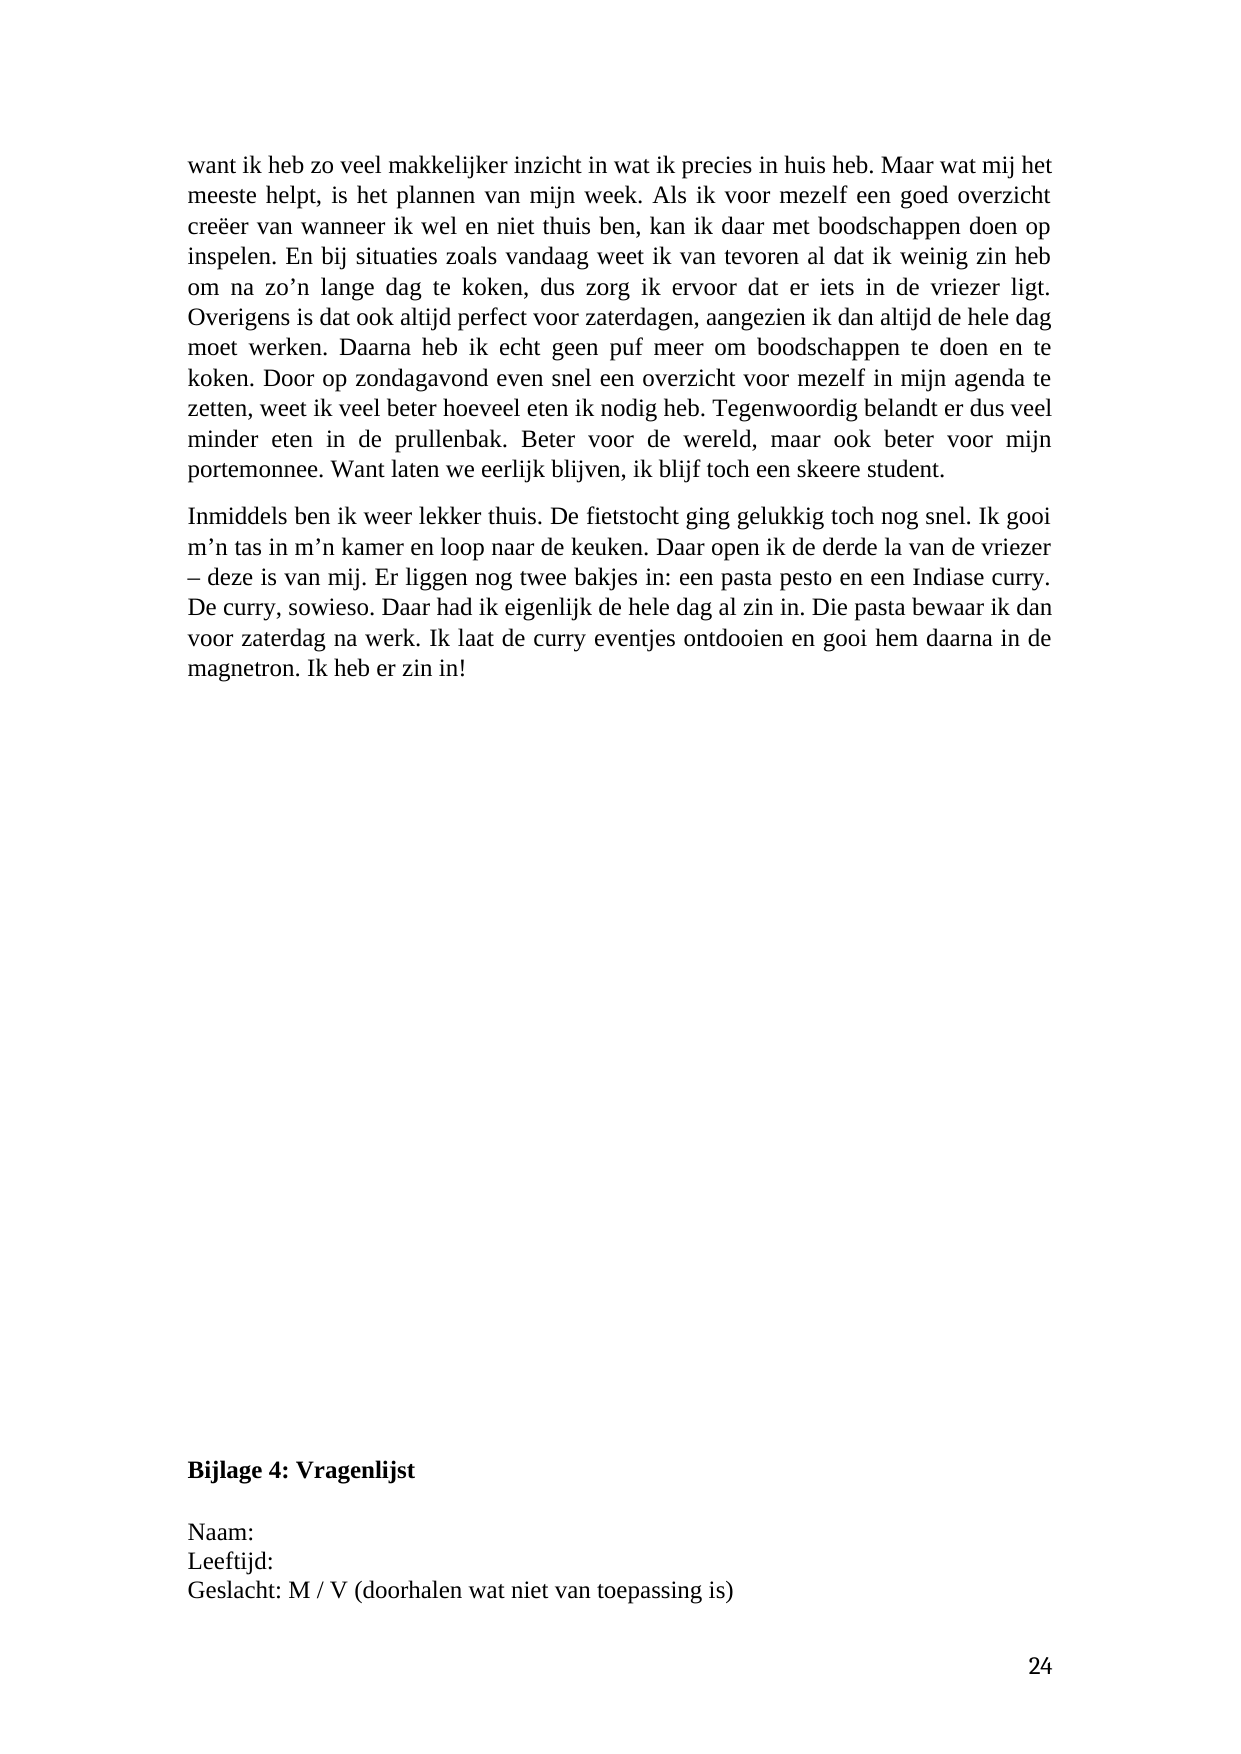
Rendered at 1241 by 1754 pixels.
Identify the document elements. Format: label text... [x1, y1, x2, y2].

text Inmiddels ben ik weer lekker thuis. De fietstocht ging gelukkig toch nog snel. Ik gooi m’n tas in m’n kamer en loop naar de keuken. Daar open ik de derde la van de vriezer – deze is van mij. Er liggen nog twee bakjes in: een pasta pesto en een Indiase curry. De curry, sowieso. Daar had ik eigenlijk de hele dag al zin in. Die pasta bewaar ik dan voor zaterdag na werk. Ik laat de curry eventjes ontdooien en gooi hem daarna in de magnetron. Ik heb er zin in! [187, 501, 1053, 682]
subtitle Bijlage 4: Vragenlijst [187, 1456, 1053, 1484]
text Naam: Leeftijd: Geslacht: M / V (doorhalen wat niet van toepassing is) [187, 1517, 1053, 1603]
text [187, 150, 1053, 483]
